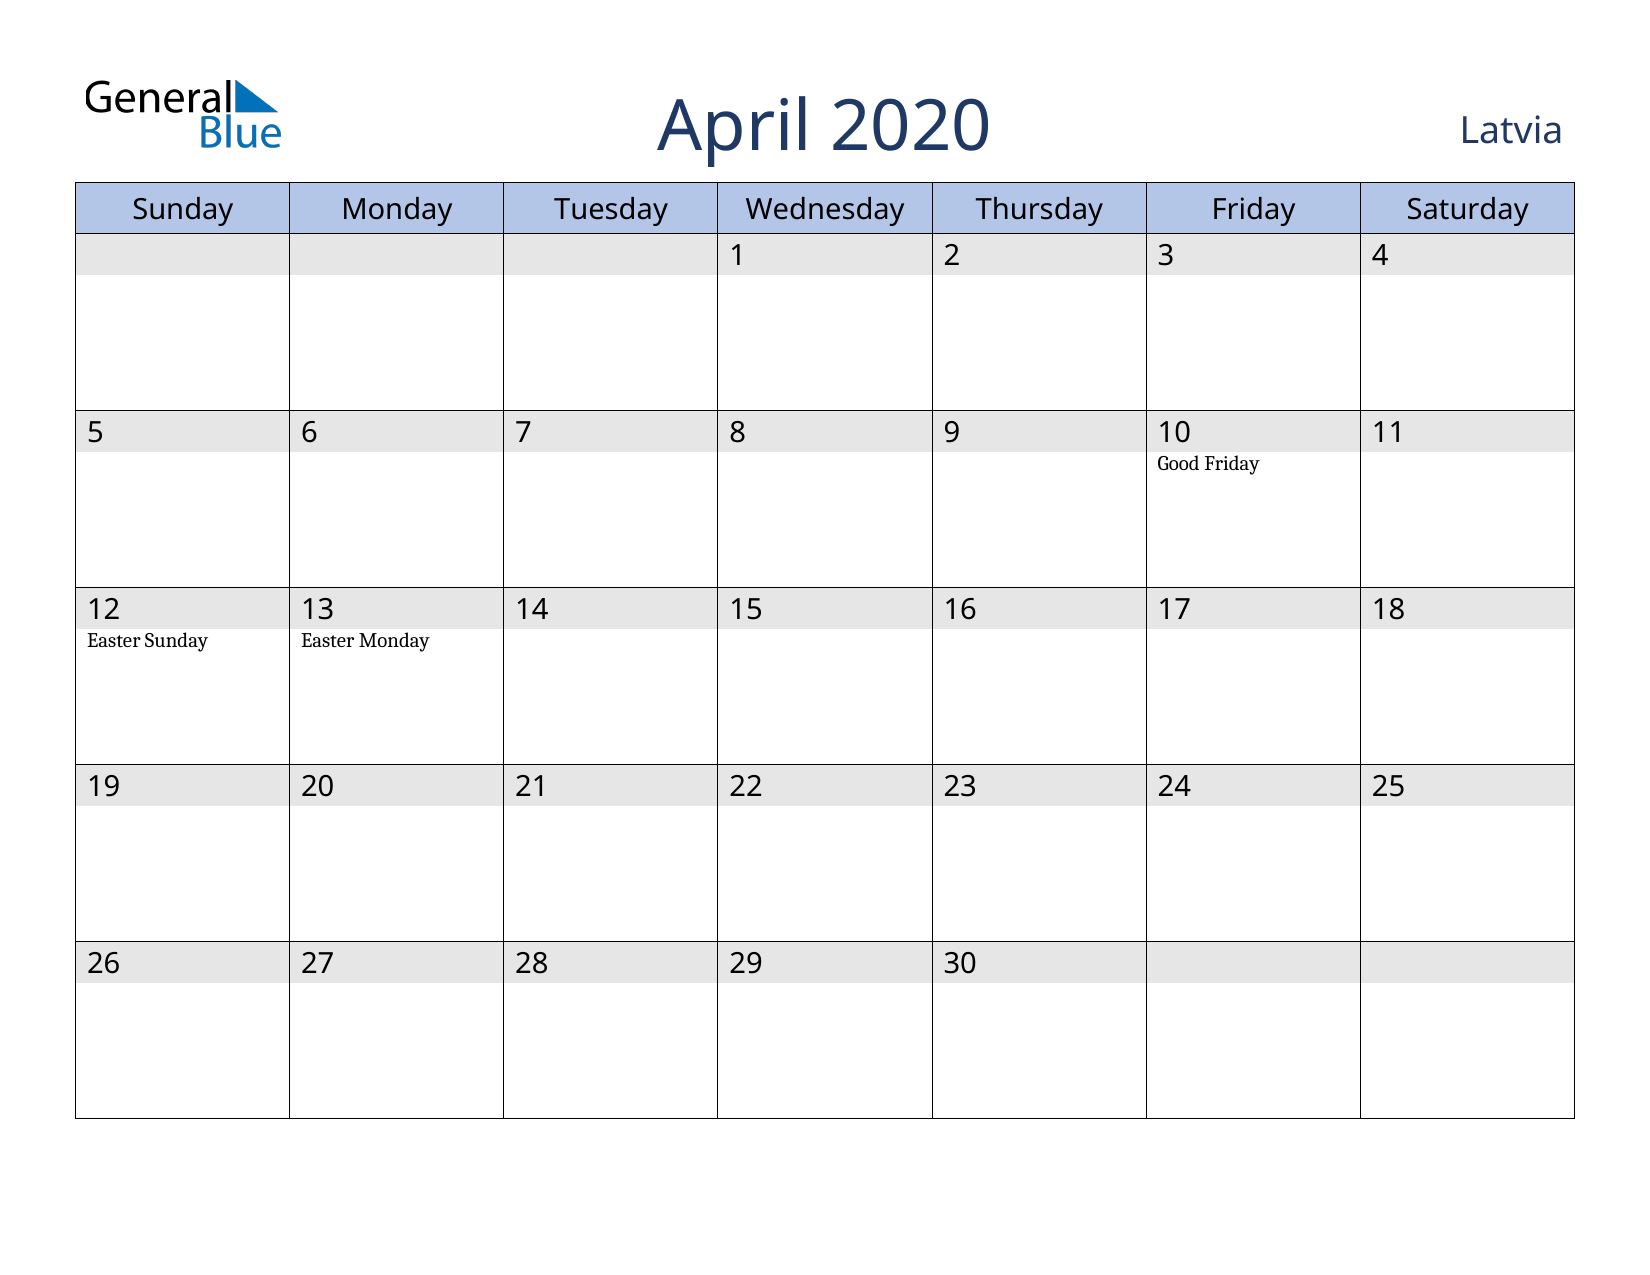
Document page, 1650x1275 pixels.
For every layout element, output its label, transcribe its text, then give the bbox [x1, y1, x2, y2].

table_cell Wednesday [718, 183, 932, 233]
table_cell 16 [933, 588, 1146, 629]
table_cell 26 [76, 942, 289, 983]
table_cell 7 [504, 411, 717, 452]
table_cell [933, 629, 1146, 764]
table_cell [76, 806, 289, 941]
table_cell 14 [504, 588, 717, 629]
table_cell [290, 806, 503, 941]
table_cell [718, 806, 932, 941]
table_cell [504, 806, 717, 941]
table_header Latvia [1146, 75, 1574, 182]
table_cell 12 [76, 588, 289, 629]
table_cell [718, 275, 932, 410]
table_cell 3 [1147, 234, 1360, 275]
table_cell [1361, 942, 1574, 983]
table_cell [290, 452, 503, 587]
table_header April 2020 [504, 75, 1146, 182]
table_cell 1 [718, 234, 932, 275]
table_cell [1361, 806, 1574, 941]
table_cell 27 [290, 942, 503, 983]
table_cell [1361, 629, 1574, 764]
table_cell [933, 806, 1146, 941]
table_cell [1147, 629, 1360, 764]
table_cell 17 [1147, 588, 1360, 629]
table_cell [1361, 983, 1574, 1118]
table_cell [1361, 275, 1574, 410]
table_cell 24 [1147, 765, 1360, 806]
table_cell 10 [1147, 411, 1360, 452]
table_cell [290, 983, 503, 1118]
table_cell [504, 275, 717, 410]
table_cell [933, 983, 1146, 1118]
table_cell 23 [933, 765, 1146, 806]
table_cell 4 [1361, 234, 1574, 275]
table_cell [504, 452, 717, 587]
table_cell [76, 452, 289, 587]
table_cell [76, 983, 289, 1118]
table_cell [1147, 275, 1360, 410]
table_cell 5 [76, 411, 289, 452]
table_cell [504, 234, 717, 275]
table_cell Good Friday [1147, 452, 1360, 587]
table_cell 6 [290, 411, 503, 452]
table_cell 9 [933, 411, 1146, 452]
table_header [76, 75, 503, 182]
table_cell 13 [290, 588, 503, 629]
table_cell [504, 983, 717, 1118]
table_cell 18 [1361, 588, 1574, 629]
table_cell 21 [504, 765, 717, 806]
table_cell [76, 234, 289, 275]
table_cell Easter Monday [290, 629, 503, 764]
table_cell [504, 629, 717, 764]
table_cell 28 [504, 942, 717, 983]
table_cell Easter Sunday [76, 629, 289, 764]
picture [86, 80, 281, 148]
table_cell [718, 629, 932, 764]
table_cell Tuesday [504, 183, 717, 233]
table_cell 11 [1361, 411, 1574, 452]
table_cell [718, 452, 932, 587]
table_cell 25 [1361, 765, 1574, 806]
table_cell [1147, 983, 1360, 1118]
table_cell Monday [290, 183, 503, 233]
table_cell [76, 275, 289, 410]
table_cell [290, 275, 503, 410]
table_cell Sunday [76, 183, 289, 233]
table_cell Friday [1147, 183, 1360, 233]
table_cell 30 [933, 942, 1146, 983]
table_cell 8 [718, 411, 932, 452]
table_cell [1361, 452, 1574, 587]
table_cell 2 [933, 234, 1146, 275]
table_cell 22 [718, 765, 932, 806]
table_cell [1147, 942, 1360, 983]
table_cell [290, 234, 503, 275]
table_cell [1147, 806, 1360, 941]
table_cell 29 [718, 942, 932, 983]
table_cell 20 [290, 765, 503, 806]
table_cell Saturday [1361, 183, 1574, 233]
table_cell 19 [76, 765, 289, 806]
table_cell 15 [718, 588, 932, 629]
table_cell [933, 452, 1146, 587]
table_cell [933, 275, 1146, 410]
table_cell [718, 983, 932, 1118]
table_cell Thursday [933, 183, 1146, 233]
